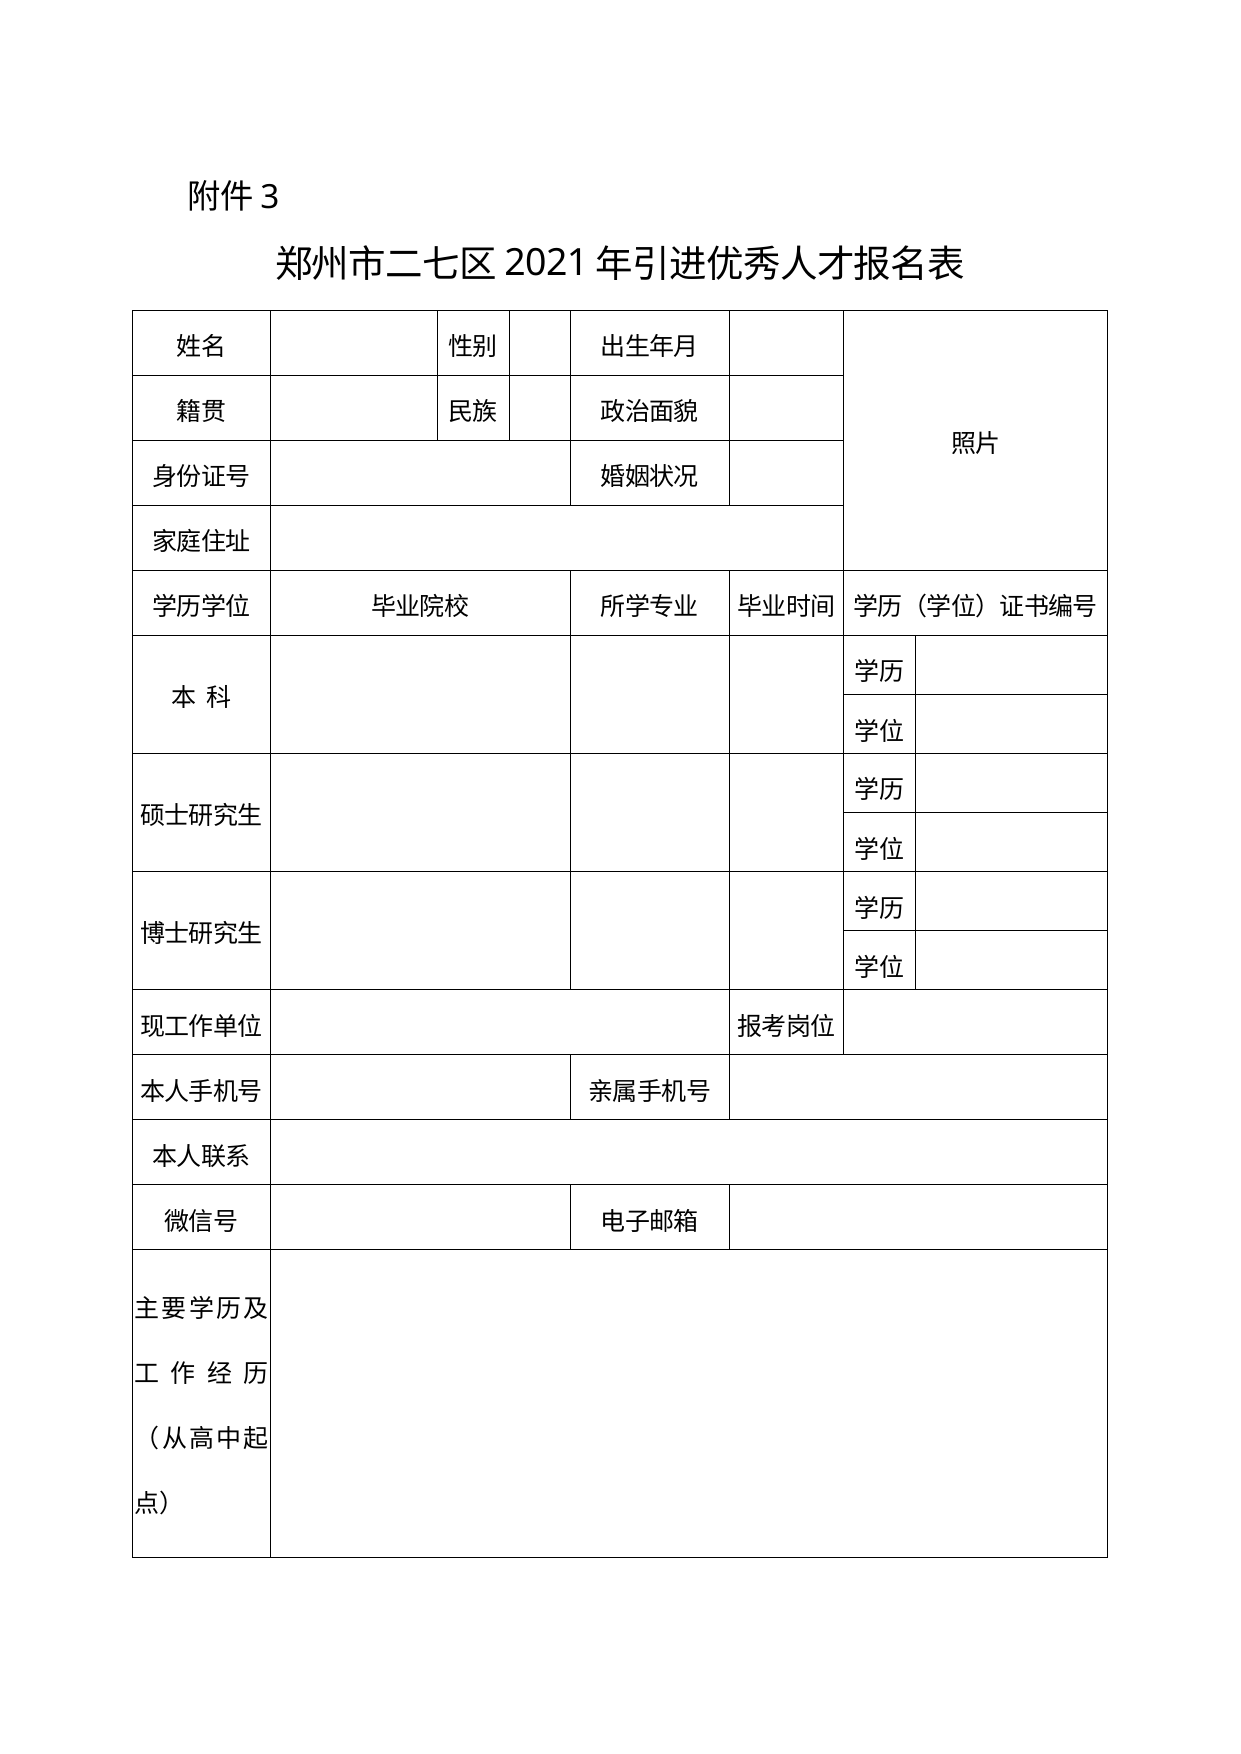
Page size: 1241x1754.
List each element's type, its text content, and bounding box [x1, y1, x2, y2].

table_cell 微信号 [133, 1185, 270, 1249]
table_cell 硕士研究生 [133, 754, 270, 871]
table_cell 家庭住址 [133, 506, 270, 570]
table_cell 主要学历及工作经历（从高中起点） [133, 1250, 270, 1557]
table_cell 博士研究生 [133, 872, 270, 989]
table_cell 学历 [844, 754, 915, 812]
table_cell [271, 441, 570, 505]
table_cell [510, 311, 570, 375]
table_cell 学历学位 [133, 571, 270, 635]
table_cell 学历 [844, 872, 915, 930]
table_cell 学历（学位）证书编号 [844, 571, 1107, 635]
table_cell [271, 1055, 570, 1119]
table_cell 学历 [844, 636, 915, 694]
table_cell [916, 872, 1107, 930]
table_cell [844, 990, 1107, 1054]
table_cell [730, 441, 843, 505]
table_cell [730, 636, 843, 753]
table_cell [730, 754, 843, 871]
table_cell [916, 754, 1107, 812]
table_cell [730, 1055, 1107, 1119]
table_cell 出生年月 [571, 311, 729, 375]
table_cell [730, 872, 843, 989]
table_cell 所学专业 [571, 571, 729, 635]
table_cell [271, 754, 570, 871]
table_cell [510, 376, 570, 440]
table_cell [730, 1185, 1107, 1249]
text 附件3 [187, 162, 1053, 227]
table_cell [916, 931, 1107, 989]
table_cell 性别 [438, 311, 509, 375]
table_cell [916, 813, 1107, 871]
table_cell [571, 872, 729, 989]
table_cell 照片 [844, 311, 1107, 570]
table_cell [271, 311, 437, 375]
table_cell [271, 1120, 1107, 1184]
table_cell 学位 [844, 931, 915, 989]
table_cell [271, 506, 843, 570]
table_cell 身份证号 [133, 441, 270, 505]
table_cell [916, 636, 1107, 694]
table_cell 本人联系 地 址 [133, 1120, 270, 1184]
table_cell [271, 636, 570, 753]
table_cell 亲属手机号 [571, 1055, 729, 1119]
table_cell [271, 872, 570, 989]
table_cell 政治面貌 [571, 376, 729, 440]
table_cell 本 科 [133, 636, 270, 753]
table_cell 学位 [844, 813, 915, 871]
table_cell 电子邮箱 [571, 1185, 729, 1249]
table_cell 学位 [844, 695, 915, 753]
table_cell [271, 1185, 570, 1249]
table_header 郑州市二七区2021年引进优秀人才报名表 [133, 227, 1108, 310]
table_cell 婚姻状况 [571, 441, 729, 505]
table_cell [730, 311, 843, 375]
table_cell 本人手机号 [133, 1055, 270, 1119]
table_cell [271, 376, 437, 440]
table_cell 毕业时间 [730, 571, 843, 635]
table_cell [571, 636, 729, 753]
table_cell 民族 [438, 376, 509, 440]
table_cell 籍贯 [133, 376, 270, 440]
table_cell [271, 990, 729, 1054]
table_cell [730, 376, 843, 440]
table_cell 报考岗位 [730, 990, 843, 1054]
table_cell 姓名 [133, 311, 270, 375]
table_cell [571, 754, 729, 871]
table_cell 现工作单位 及职务 [133, 990, 270, 1054]
table_cell [271, 1250, 1107, 1557]
table_cell 毕业院校 [271, 571, 570, 635]
table_cell [916, 695, 1107, 753]
